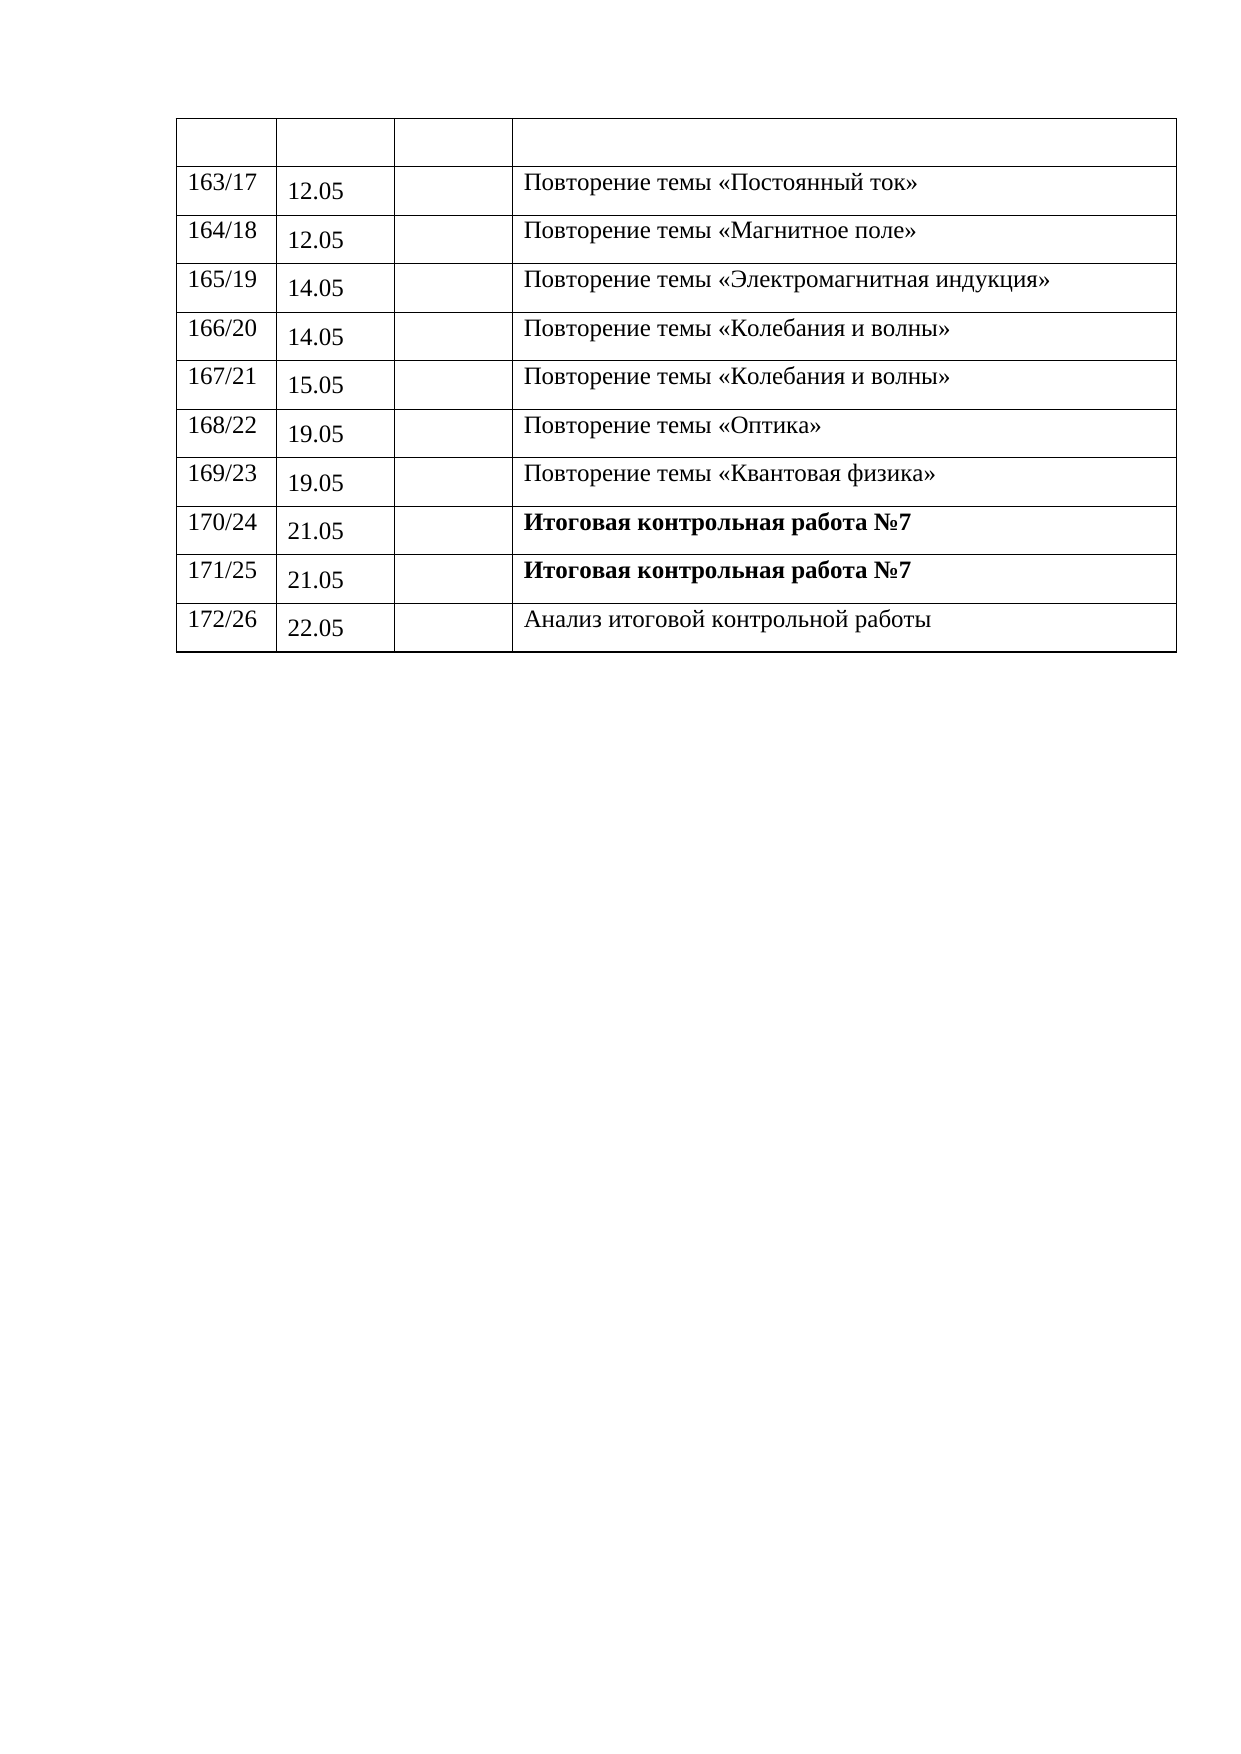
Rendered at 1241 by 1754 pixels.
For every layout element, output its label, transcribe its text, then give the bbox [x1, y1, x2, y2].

table_cell [395, 167, 512, 214]
table_cell 172/26 [177, 604, 276, 651]
table_cell [395, 264, 512, 312]
table_cell 12.05 [277, 216, 394, 263]
table_cell 166/20 [177, 313, 276, 360]
table_cell 08.05 [277, 119, 394, 166]
table_cell 19.05 [277, 458, 394, 506]
table_cell 21.05 [277, 507, 394, 554]
table_cell [395, 507, 512, 554]
table_cell Итоговая контрольная работа №7 [513, 555, 1176, 603]
table_cell Повторение темы «Колебания и волны» [513, 313, 1176, 360]
table_cell [395, 555, 512, 603]
table_cell 168/22 [177, 410, 276, 457]
table_cell [395, 361, 512, 409]
table_cell [395, 313, 512, 360]
table_cell 171/25 [177, 555, 276, 603]
table_cell Итоговая контрольная работа №7 [513, 507, 1176, 554]
table_cell 14.05 [277, 313, 394, 360]
table_cell 21.05 [277, 555, 394, 603]
table_cell Повторение темы «Магнитное поле» [513, 216, 1176, 263]
table_cell Повторение темы «Постоянный ток» [513, 167, 1176, 214]
table_cell 14.05 [277, 264, 394, 312]
table_cell Повторение темы «Колебания и волны» [513, 361, 1176, 409]
table_cell 15.05 [277, 361, 394, 409]
table_cell Повторение темы «Оптика» [513, 410, 1176, 457]
table_cell 19.05 [277, 410, 394, 457]
table_cell 170/24 [177, 507, 276, 554]
table_cell 167/21 [177, 361, 276, 409]
table_cell Повторение темы «Квантовая физика» [513, 458, 1176, 506]
table_cell [395, 216, 512, 263]
table_cell [395, 410, 512, 457]
table_cell 12.05 [277, 167, 394, 214]
table_cell 169/23 [177, 458, 276, 506]
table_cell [513, 119, 1176, 166]
table_cell 163/17 [177, 167, 276, 214]
table_cell Анализ итоговой контрольной работы [513, 604, 1176, 651]
table_cell 162/16 [177, 119, 276, 166]
table_cell [395, 458, 512, 506]
table_cell 165/19 [177, 264, 276, 312]
table_cell Повторение темы «Электромагнитная индукция» [513, 264, 1176, 312]
table_cell 164/18 [177, 216, 276, 263]
table_cell 22.05 [277, 604, 394, 651]
table_cell [395, 604, 512, 651]
table_cell [395, 119, 512, 166]
